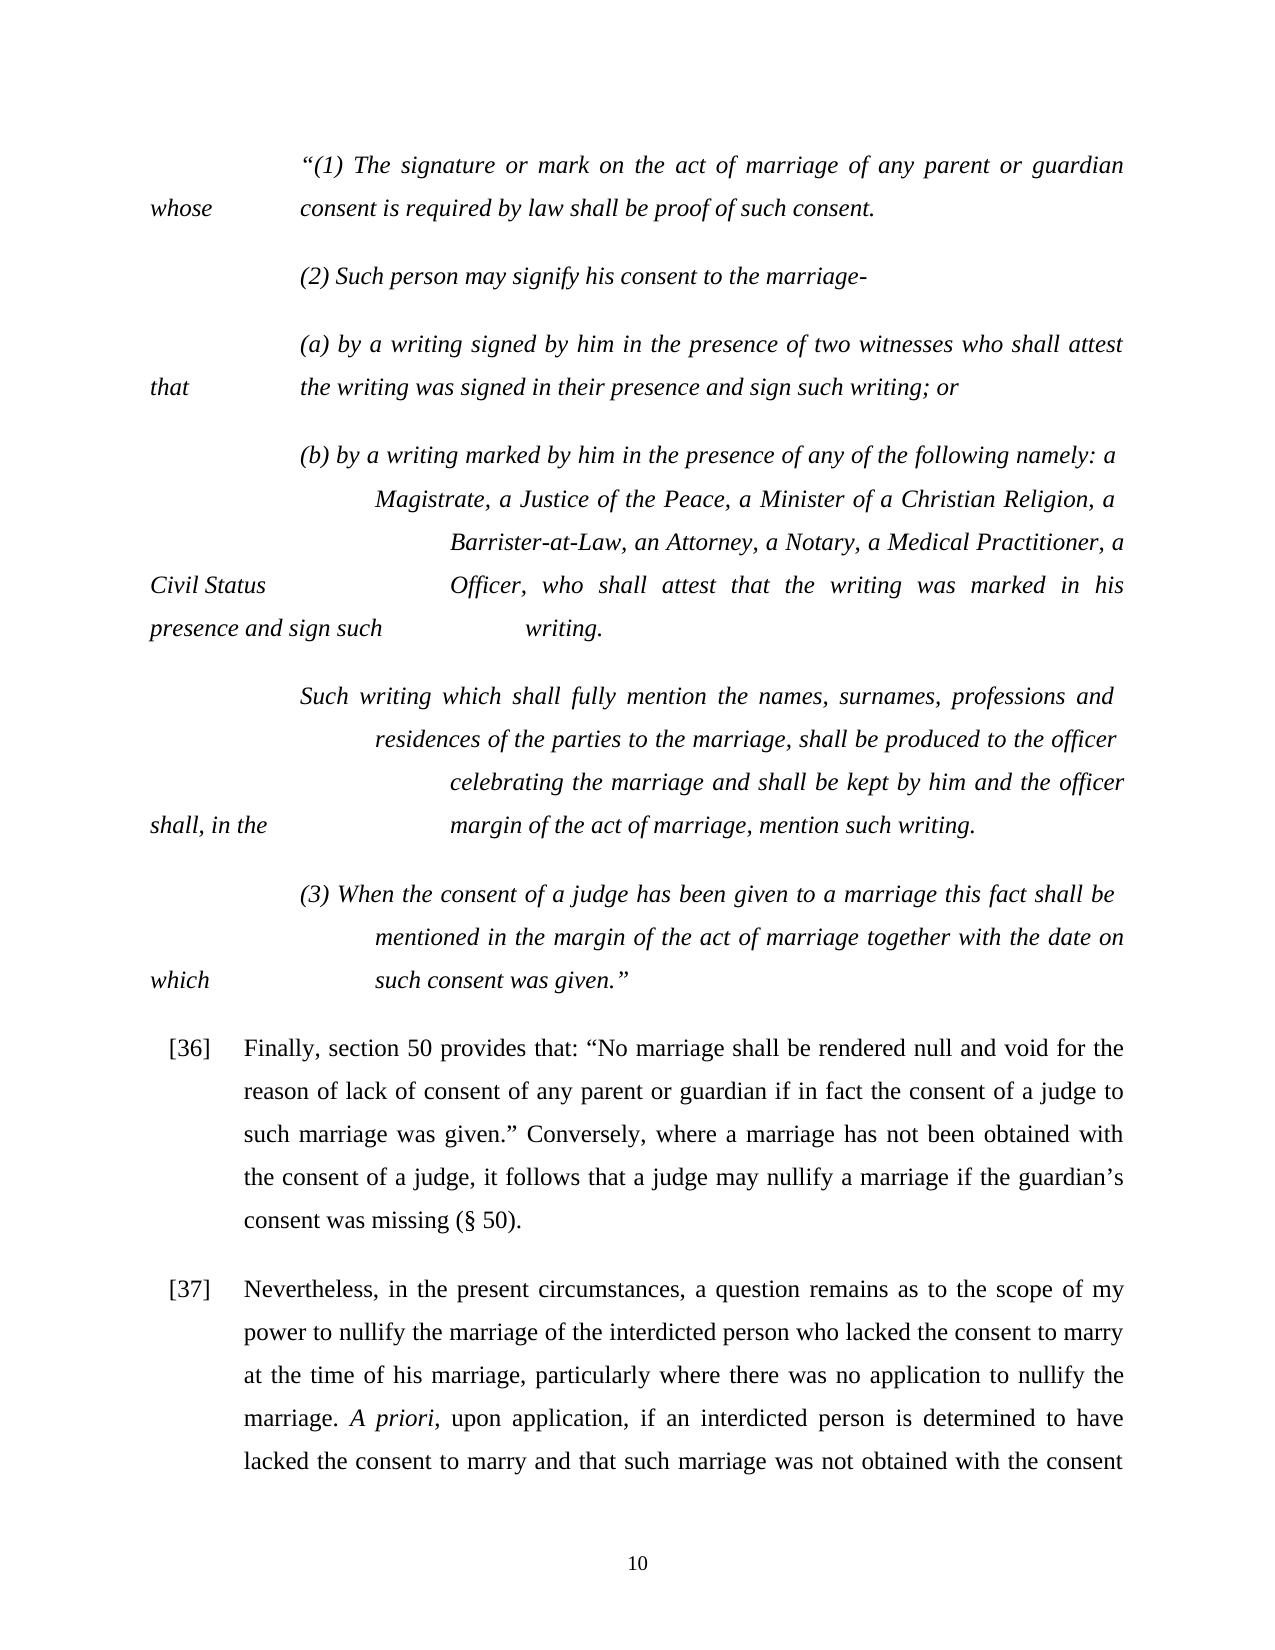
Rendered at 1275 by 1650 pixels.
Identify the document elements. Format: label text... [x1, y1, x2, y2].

list (a) by a writing signed by him in the presence of two witnesses who shall attest that the writing was signed in their presence and sign such writing; or [150, 329, 1125, 401]
list (2) Such person may signify his consent to the marriage- [150, 261, 1125, 290]
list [169, 1274, 1125, 1475]
list Such writing which shall fully mention the names, surnames, professions and residences of the parties to the marriage, shall be produced to the officer celebrating the marriage and shall be kept by him and the officer shall, in the margin of the act of marriage, mention such writing. [150, 681, 1125, 839]
list (3) When the consent of a judge has been given to a marriage this fact shall be mentioned in the margin of the act of marriage together with the date on which such consent was given.” [150, 879, 1125, 994]
list (b) by a writing marked by him in the presence of any of the following namely: a Magistrate, a Justice of the Peace, a Minister of a Christian Religion, a Barrister-at-Law, an Attorney, a Notary, a Medical Practitioner, a Civil Status Officer, who shall attest that the writing was marked in his presence and sign such writing. [150, 441, 1125, 642]
list [36] Finally, section 50 provides that: “No marriage shall be rendered null and void for the reason of lack of consent of any parent or guardian if in fact the consent of a judge to such marriage was given.” Conversely, where a marriage has not been obtained with the consent of a judge, it follows that a judge may nullify a marriage if the guardian’s consent was missing (§ 50). [169, 1033, 1125, 1234]
list “(1) The signature or mark on the act of marriage of any parent or guardian whose consent is required by law shall be proof of such consent. [150, 150, 1125, 222]
